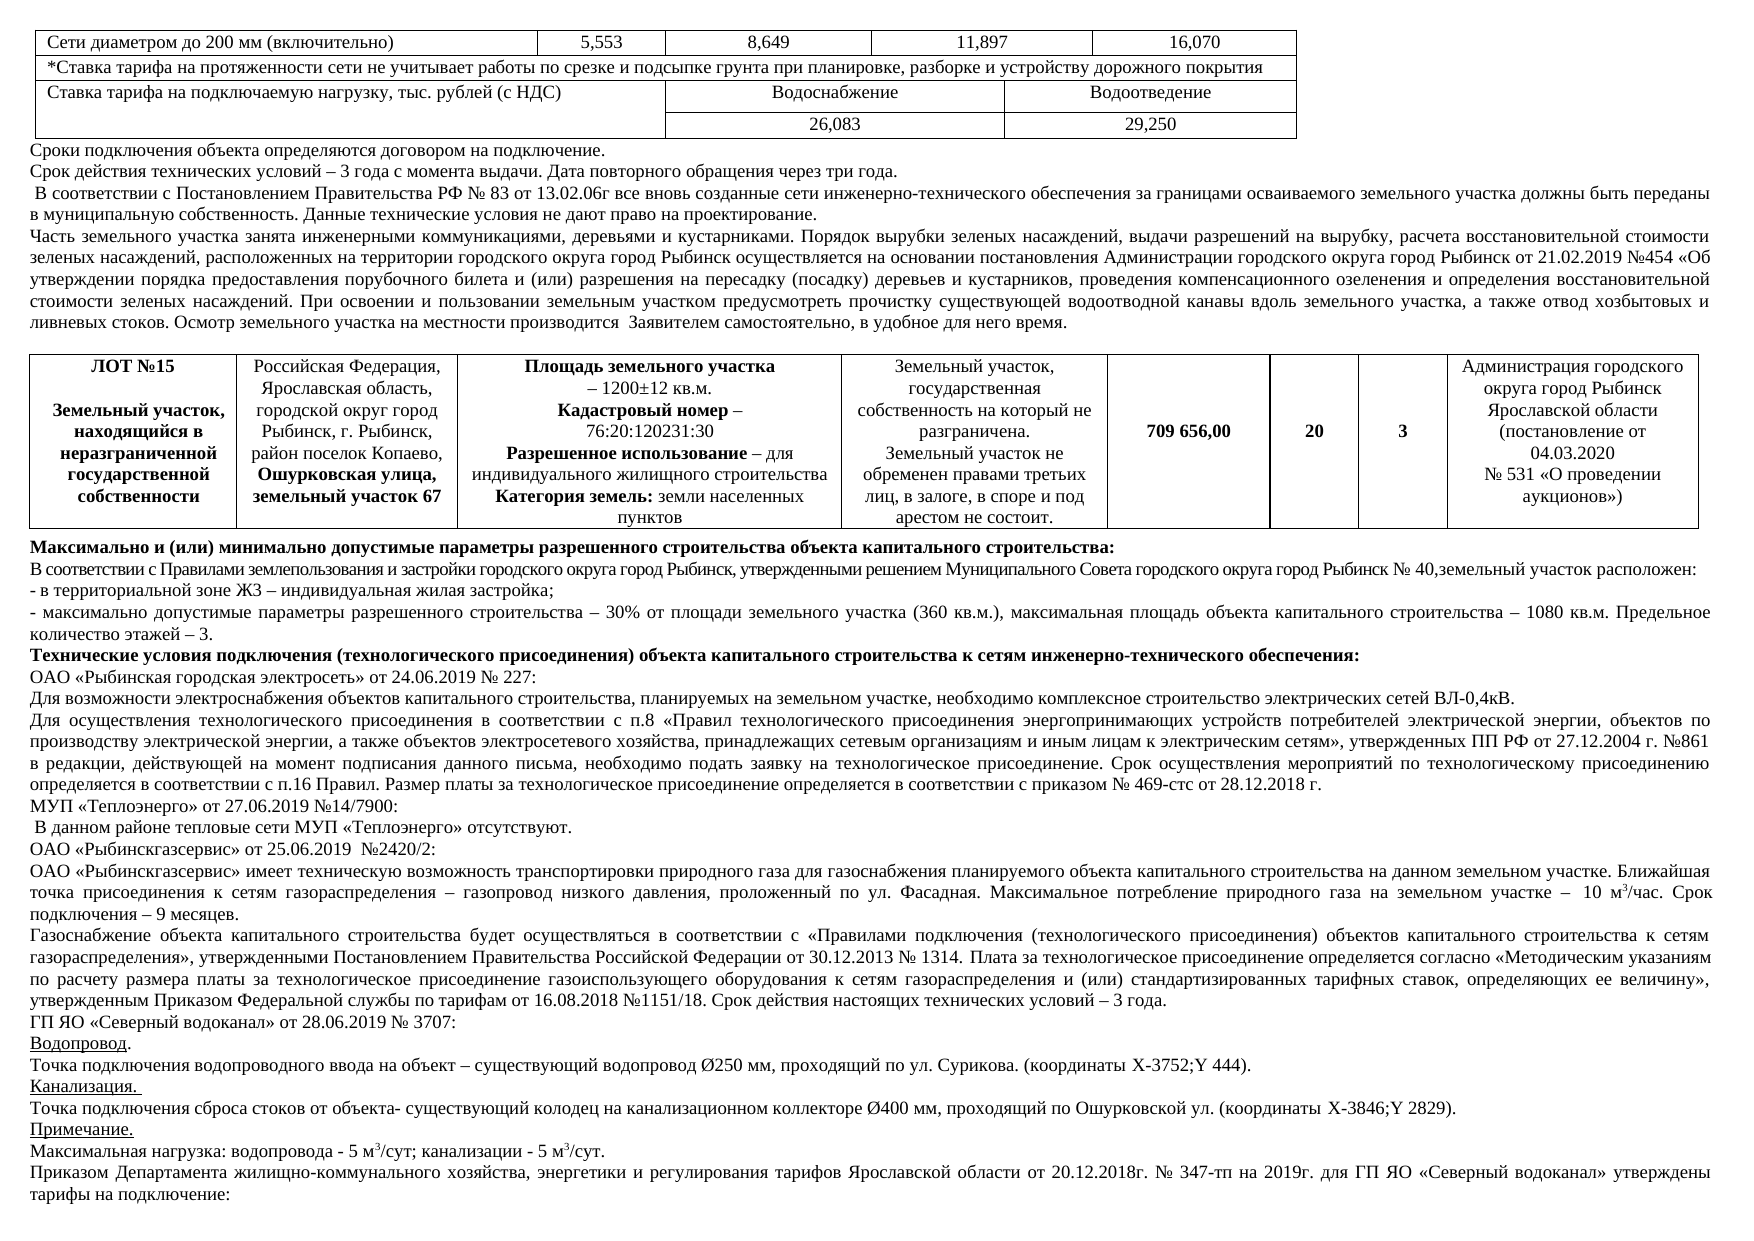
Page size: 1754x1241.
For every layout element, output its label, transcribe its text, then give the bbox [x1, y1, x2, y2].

table_header ЛОТ №15 Земельный участок, находящийся в неразграниченной государственной собственности [30, 355, 236, 528]
text МУП «Теплоэнерго» от 27.06.2019 №14/7900: [29, 795, 1728, 816]
table_cell 26,083 [666, 113, 1004, 138]
table_cell 29,250 [1005, 113, 1296, 138]
text В данном районе тепловые сети МУП «Теплоэнерго» отсутствуют. [29, 816, 1728, 838]
text Для осуществления технологического присоединения в соответствии с п.8 «Правил технологического присоединения энергопринимающих устройств потребителей электрической энергии, объектов по производству электрической энергии, а также объектов электросетевого хозяйства, принадлежащих сетевым организациям и иным лицам к электрическим сетям», утвержденных ПП РФ от 27.12.2004 г. №861 в редакции, действующей на момент подписания данного письма, необходимо подать заявку на технологическое присоединение. Срок осуществления мероприятий по технологическому присоединению определяется в соответствии с п.16 Правил. Размер платы за технологическое присоединение определяется в соответствии с приказом № 469-стс от 28.12.2018 г. [29, 709, 1713, 795]
text Максимальная нагрузка: водопровода - 5 м3/сут; канализации - 5 м3/сут. [29, 1140, 1713, 1161]
text Технические условия подключения (технологического присоединения) объекта капитального строительства к сетям инженерно-технического обеспечения: [29, 644, 1728, 666]
text Для возможности электроснабжения объектов капитального строительства, планируемых на земельном участке, необходимо комплексное строительство электрических сетей ВЛ-0,4кВ. [29, 687, 1713, 709]
text Газоснабжение объекта капитального строительства будет осуществляться в соответствии с «Правилами подключения (технологического присоединения) объектов капитального строительства к сетям газораспределения», утвержденными Постановлением Правительства Российской Федерации от 30.12.2013 № 1314. Плата за технологическое присоединение определяется согласно «Методическим указаниям по расчету размера платы за технологическое присоединение газоиспользующего оборудования к сетям газораспределения и (или) стандартизированных тарифных ставок, определяющих ее величину», утвержденным Приказом Федеральной службы по тарифам от 16.08.2018 №1151/18. Срок действия настоящих технических условий – 3 года. [29, 924, 1713, 1011]
text В соответствии с Постановлением Правительства РФ № 83 от 13.02.06г все вновь созданные сети инженерно-технического обеспечения за границами осваиваемого земельного участка должны быть переданы в муниципальную собственность. Данные технические условия не дают право на проектирование. [29, 182, 1713, 225]
text - максимально допустимые параметры разрешенного строительства – 30% от площади земельного участка (360 кв.м.), максимальная площадь объекта капитального строительства – 1080 кв.м. Предельное количество этажей – 3. [29, 601, 1713, 644]
table_header 709 656,00 [1108, 355, 1269, 528]
table_header Администрация городского округа город Рыбинск Ярославской области (постановление от 04.03.2020 № 531 «О проведении аукционов») [1448, 355, 1698, 528]
text В соответствии с Правилами землепользования и застройки городского округа город Рыбинск, утвержденными решением Муниципального Совета городского округа город Рыбинск № 40,земельный участок расположен: [29, 558, 1713, 579]
text Точка подключения сброса стоков от объекта- существующий колодец на канализационном коллекторе Ø400 мм, проходящий по Ошурковской ул. (координаты X-3846;Y 2829). [29, 1097, 1713, 1118]
table_cell Водоснабжение [666, 81, 1004, 112]
table_cell 8,649 [666, 31, 871, 55]
table_header Площадь земельного участка – 1200±12 кв.м. Кадастровый номер – 76:20:120231:30 Разрешенное использование – для индивидуального жилищного строительства Категория земель: земли населенных пунктов [458, 355, 841, 528]
text Максимально и (или) минимально допустимые параметры разрешенного строительства объекта капитального строительства: [29, 536, 1713, 558]
text ОАО «Рыбинская городская электросеть» от 24.06.2019 № 227: [29, 666, 1728, 687]
table_cell 11,897 [872, 31, 1092, 55]
text - в территориальной зоне Ж3 – индивидуальная жилая застройка; [29, 579, 1713, 601]
text Сроки подключения объекта определяются договором на подключение. [29, 139, 1713, 160]
table_header 3 [1359, 355, 1447, 528]
text Примечание. [29, 1118, 1713, 1140]
text Часть земельного участка занята инженерными коммуникациями, деревьями и кустарниками. Порядок вырубки зеленых насаждений, выдачи разрешений на вырубку, расчета восстановительной стоимости зеленых насаждений, расположенных на территории городского округа город Рыбинск осуществляется на основании постановления Администрации городского округа город Рыбинск от 21.02.2019 №454 «Об утверждении порядка предоставления порубочного билета и (или) разрешения на пересадку (посадку) деревьев и кустарников, проведения компенсационного озеленения и определения восстановительной стоимости зеленых насаждений. При освоении и пользовании земельным участком предусмотреть прочистку существующей водоотводной канавы вдоль земельного участка, а также отвод хозбытовых и ливневых стоков. Осмотр земельного участка на местности производится Заявителем самостоятельно, в удобное для него время. [29, 225, 1713, 333]
table_cell *Ставка тарифа на протяженности сети не учитывает работы по срезке и подсыпке грунта при планировке, разборке и устройству дорожного покрытия [36, 56, 1296, 80]
text Канализация. [29, 1075, 1713, 1097]
table_header Земельный участок, государственная собственность на который не разграничена. Земельный участок не обременен правами третьих лиц, в залоге, в споре и под арестом не состоит. [842, 355, 1107, 528]
table_cell Сети диаметром до 200 мм (включительно) [36, 31, 537, 55]
text Срок действия технических условий – 3 года с момента выдачи. Дата повторного обращения через три года. [29, 160, 1713, 182]
text Точка подключения водопроводного ввода на объект – существующий водопровод Ø250 мм, проходящий по ул. Сурикова. (координаты X-3752;Y 444). [29, 1054, 1713, 1075]
table_cell 5,553 [538, 31, 665, 55]
table_cell Водоотведение [1005, 81, 1296, 112]
table_cell 16,070 [1093, 31, 1296, 55]
text ОАО «Рыбинскгазсервис» от 25.06.2019 №2420/2: [29, 838, 1713, 859]
text Приказом Департамента жилищно-коммунального хозяйства, энергетики и регулирования тарифов Ярославской области от 20.12.2018г. № 347-тп на 2019г. для ГП ЯО «Северный водоканал» утверждены тарифы на подключение: [29, 1161, 1713, 1204]
text Водопровод. [29, 1032, 1713, 1054]
table_header 20 [1271, 355, 1358, 528]
table_cell Ставка тарифа на подключаемую нагрузку, тыс. рублей (с НДС) [36, 81, 665, 138]
text ОАО «Рыбинскгазсервис» имеет техническую возможность транспортировки природного газа для газоснабжения планируемого объекта капитального строительства на данном земельном участке. Ближайшая точка присоединения к сетям газораспределения – газопровод низкого давления, проложенный по ул. Фасадная. Максимальное потребление природного газа на земельном участке – 10 м3/час. Срок подключения – 9 месяцев. [29, 859, 1713, 924]
text ГП ЯО «Северный водоканал» от 28.06.2019 № 3707: [29, 1011, 1713, 1032]
table_header Российская Федерация, Ярославская область, городской округ город Рыбинск, г. Рыбинск, район поселок Копаево, Ошурковская улица, земельный участок 67 [237, 355, 457, 528]
